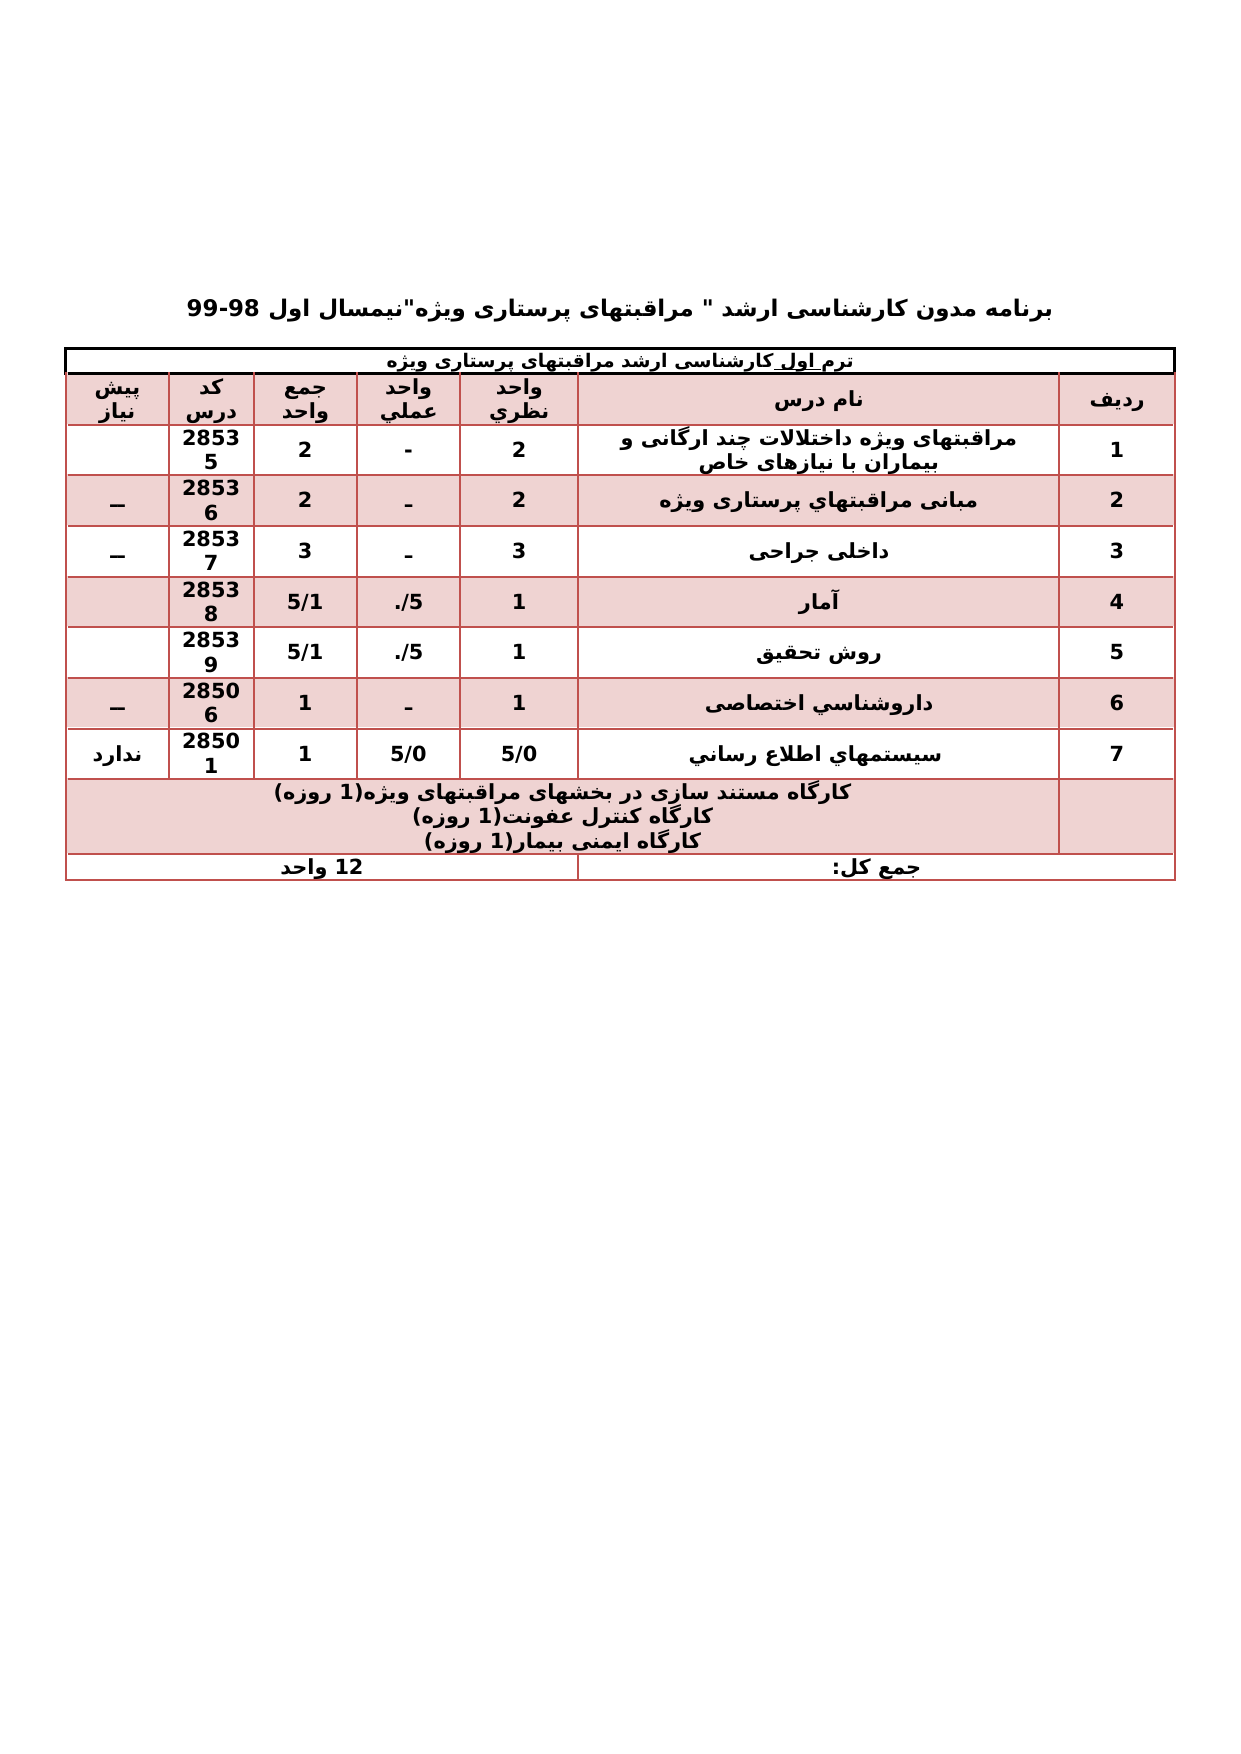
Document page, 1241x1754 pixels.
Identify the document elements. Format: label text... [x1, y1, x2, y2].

table_cell 5/0 [358, 730, 459, 778]
table_cell 5/1 [255, 578, 356, 626]
table_cell نام درس [579, 375, 1058, 424]
table_cell 3 [255, 527, 356, 576]
table_cell سيستمهاي اطلاع رساني [579, 730, 1058, 778]
table_cell 2 [461, 476, 577, 525]
table_cell 1 [461, 628, 577, 677]
table_cell 1 [1060, 424, 1174, 474]
table_cell کارگاه مستند سازی در بخشهای مراقبتهای ویژه(1 روزه) کارگاه کنترل عفونت(1 روزه) کارگاه ایمنی بیمار(1 روزه) [67, 779, 1058, 853]
table_cell ـ [358, 476, 459, 525]
table_cell روش تحقیق [579, 628, 1058, 677]
text برنامه مدون کارشناسی ارشد " مراقبتهای پرستاری ویژه"نیمسال اول 98-99 [150, 296, 1090, 322]
table_cell 2 [255, 476, 356, 525]
table_cell 5/. [358, 628, 459, 677]
table_cell 28538 [170, 578, 253, 626]
table_cell 28506 [170, 679, 253, 727]
table_cell جمع کل: [579, 853, 1174, 879]
table_cell [67, 577, 168, 626]
table_cell 4 [1060, 576, 1174, 626]
table_cell 5 [1060, 626, 1174, 677]
table_cell ــ [67, 678, 168, 727]
table_cell ـ [358, 679, 459, 727]
table_cell 28539 [170, 628, 253, 677]
table_cell 28535 [170, 426, 253, 474]
table_cell 5/1 [255, 628, 356, 677]
table_header ترم اول کارشناسی ارشد مراقبتهای پرستاری ویژه [67, 350, 1173, 372]
table_cell 1 [461, 679, 577, 727]
table_cell 1 [461, 578, 577, 626]
table_cell [1060, 778, 1174, 853]
table_cell مبانی مراقبتهاي پرستاری ويژه [579, 476, 1058, 525]
table_cell 28501 [170, 730, 253, 778]
table_cell ندارد [67, 729, 168, 778]
table_cell ــ [67, 526, 168, 576]
table_cell 7 [1060, 728, 1174, 778]
table_cell داروشناسي اختصاصی [579, 679, 1058, 727]
table_cell جمع واحد [255, 375, 356, 424]
table_cell [67, 627, 168, 677]
table_cell آمار [579, 578, 1058, 626]
table_cell ـ [358, 527, 459, 576]
table_cell 2 [461, 426, 577, 474]
table_cell رديف [1060, 375, 1174, 424]
table_cell 3 [1060, 525, 1174, 576]
table_cell - [358, 426, 459, 474]
table_cell [67, 425, 168, 474]
table_cell داخلی جراحی [579, 527, 1058, 576]
table_cell 2 [255, 426, 356, 474]
table_cell مراقبتهای ویژه داختلالات چند ارگانی و بیماران با نیازهای خاص [579, 426, 1058, 474]
table_cell 3 [461, 527, 577, 576]
table_cell 6 [1060, 677, 1174, 727]
table_cell 5/. [358, 578, 459, 626]
table_cell 2 [1060, 474, 1174, 525]
table_cell 12 واحد [67, 854, 577, 879]
table_cell 5/0 [461, 730, 577, 778]
table_cell واحد عملي [358, 375, 459, 424]
table_cell 28536 [170, 476, 253, 525]
table_cell 1 [255, 730, 356, 778]
table_cell 1 [255, 679, 356, 727]
table_cell 28537 [170, 527, 253, 576]
table_cell ــ [67, 475, 168, 525]
table_cell واحد نظري [461, 375, 577, 424]
table_cell كد درس [170, 375, 253, 424]
table_cell پيش نياز [67, 373, 168, 424]
